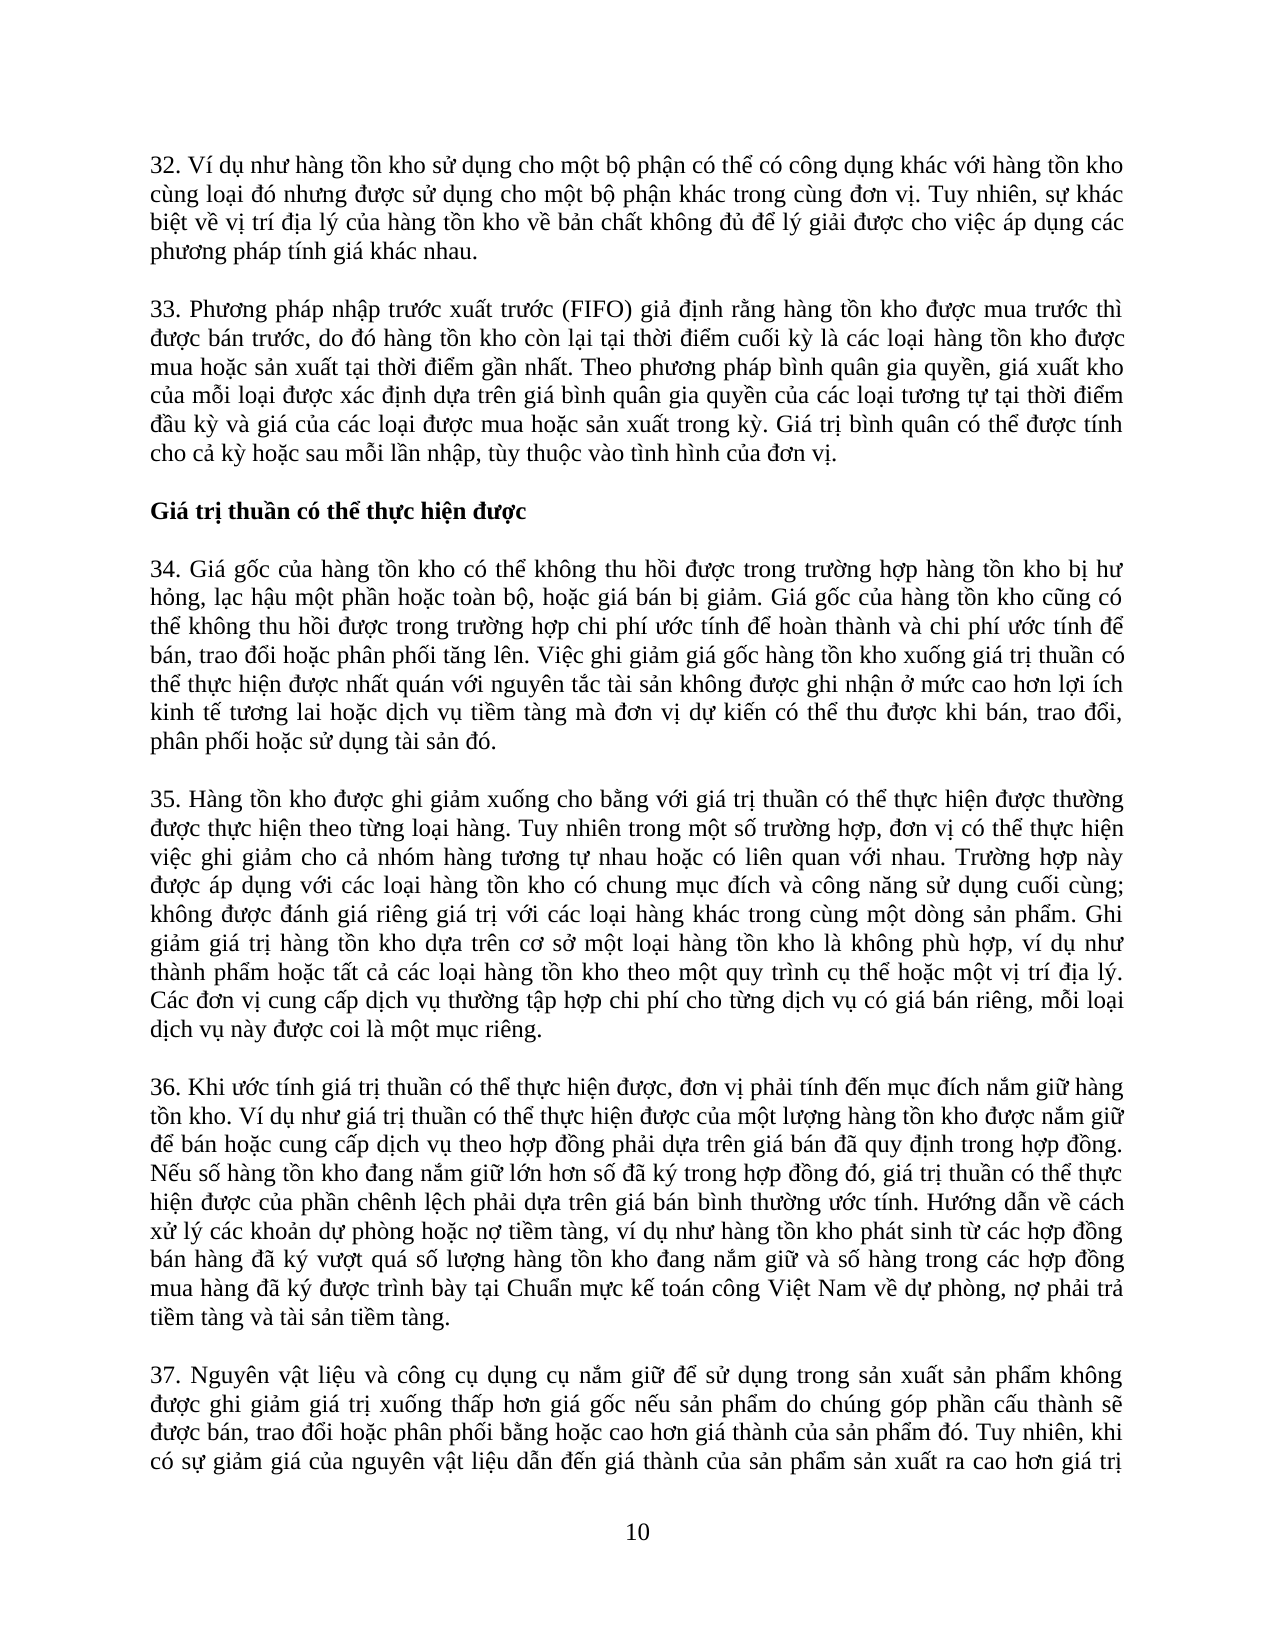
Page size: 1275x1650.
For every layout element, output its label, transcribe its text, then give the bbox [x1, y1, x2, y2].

text 35. Hàng tồn kho được ghi giảm xuống cho bằng với giá trị thuần có thể thực hiện được thường được thực hiện theo từng loại hàng. Tuy nhiên trong một số trường hợp, đơn vị có thể thực hiện việc ghi giảm cho cả nhóm hàng tương tự nhau hoặc có liên quan với nhau. Trường hợp này được áp dụng với các loại hàng tồn kho có chung mục đích và công năng sử dụng cuối cùng; không được đánh giá riêng giá trị với các loại hàng khác trong cùng một dòng sản phẩm. Ghi giảm giá trị hàng tồn kho dựa trên cơ sở một loại hàng tồn kho là không phù hợp, ví dụ như thành phẩm hoặc tất cả các loại hàng tồn kho theo một quy trình cụ thể hoặc một vị trí địa lý. Các đơn vị cung cấp dịch vụ thường tập hợp chi phí cho từng dịch vụ có giá bán riêng, mỗi loại dịch vụ này được coi là một mục riêng. [150, 784, 1125, 1043]
text 33. Phương pháp nhập trước xuất trước (FIFO) giả định rằng hàng tồn kho được mua trước thì được bán trước, do đó hàng tồn kho còn lại tại thời điểm cuối kỳ là các loại hàng tồn kho được mua hoặc sản xuất tại thời điểm gần nhất. Theo phương pháp bình quân gia quyền, giá xuất kho của mỗi loại được xác định dựa trên giá bình quân gia quyền của các loại tương tự tại thời điểm đầu kỳ và giá của các loại được mua hoặc sản xuất trong kỳ. Giá trị bình quân có thể được tính cho cả kỳ hoặc sau mỗi lần nhập, tùy thuộc vào tình hình của đơn vị. [150, 294, 1125, 467]
text 32. Ví dụ như hàng tồn kho sử dụng cho một bộ phận có thể có công dụng khác với hàng tồn kho cùng loại đó nhưng được sử dụng cho một bộ phận khác trong cùng đơn vị. Tuy nhiên, sự khác biệt về vị trí địa lý của hàng tồn kho về bản chất không đủ để lý giải được cho việc áp dụng các phương pháp tính giá khác nhau. [150, 150, 1125, 265]
text 36. Khi ước tính giá trị thuần có thể thực hiện được, đơn vị phải tính đến mục đích nắm giữ hàng tồn kho. Ví dụ như giá trị thuần có thể thực hiện được của một lượng hàng tồn kho được nắm giữ để bán hoặc cung cấp dịch vụ theo hợp đồng phải dựa trên giá bán đã quy định trong hợp đồng. Nếu số hàng tồn kho đang nắm giữ lớn hơn số đã ký trong hợp đồng đó, giá trị thuần có thể thực hiện được của phần chênh lệch phải dựa trên giá bán bình thường ước tính. Hướng dẫn về cách xử lý các khoản dự phòng hoặc nợ tiềm tàng, ví dụ như hàng tồn kho phát sinh từ các hợp đồng bán hàng đã ký vượt quá số lượng hàng tồn kho đang nắm giữ và số hàng trong các hợp đồng mua hàng đã ký được trình bày tại Chuẩn mực kế toán công Việt Nam về dự phòng, nợ phải trả tiềm tàng và tài sản tiềm tàng. [150, 1072, 1125, 1331]
text 34. Giá gốc của hàng tồn kho có thể không thu hồi được trong trường hợp hàng tồn kho bị hư hỏng, lạc hậu một phần hoặc toàn bộ, hoặc giá bán bị giảm. Giá gốc của hàng tồn kho cũng có thể không thu hồi được trong trường hợp chi phí ước tính để hoàn thành và chi phí ước tính để bán, trao đổi hoặc phân phối tăng lên. Việc ghi giảm giá gốc hàng tồn kho xuống giá trị thuần có thể thực hiện được nhất quán với nguyên tắc tài sản không được ghi nhận ở mức cao hơn lợi ích kinh tế tương lai hoặc dịch vụ tiềm tàng mà đơn vị dự kiến có thể thu được khi bán, trao đổi, phân phối hoặc sử dụng tài sản đó. [150, 554, 1125, 755]
text Giá trị thuần có thể thực hiện được [150, 496, 1125, 524]
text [150, 1360, 1125, 1475]
